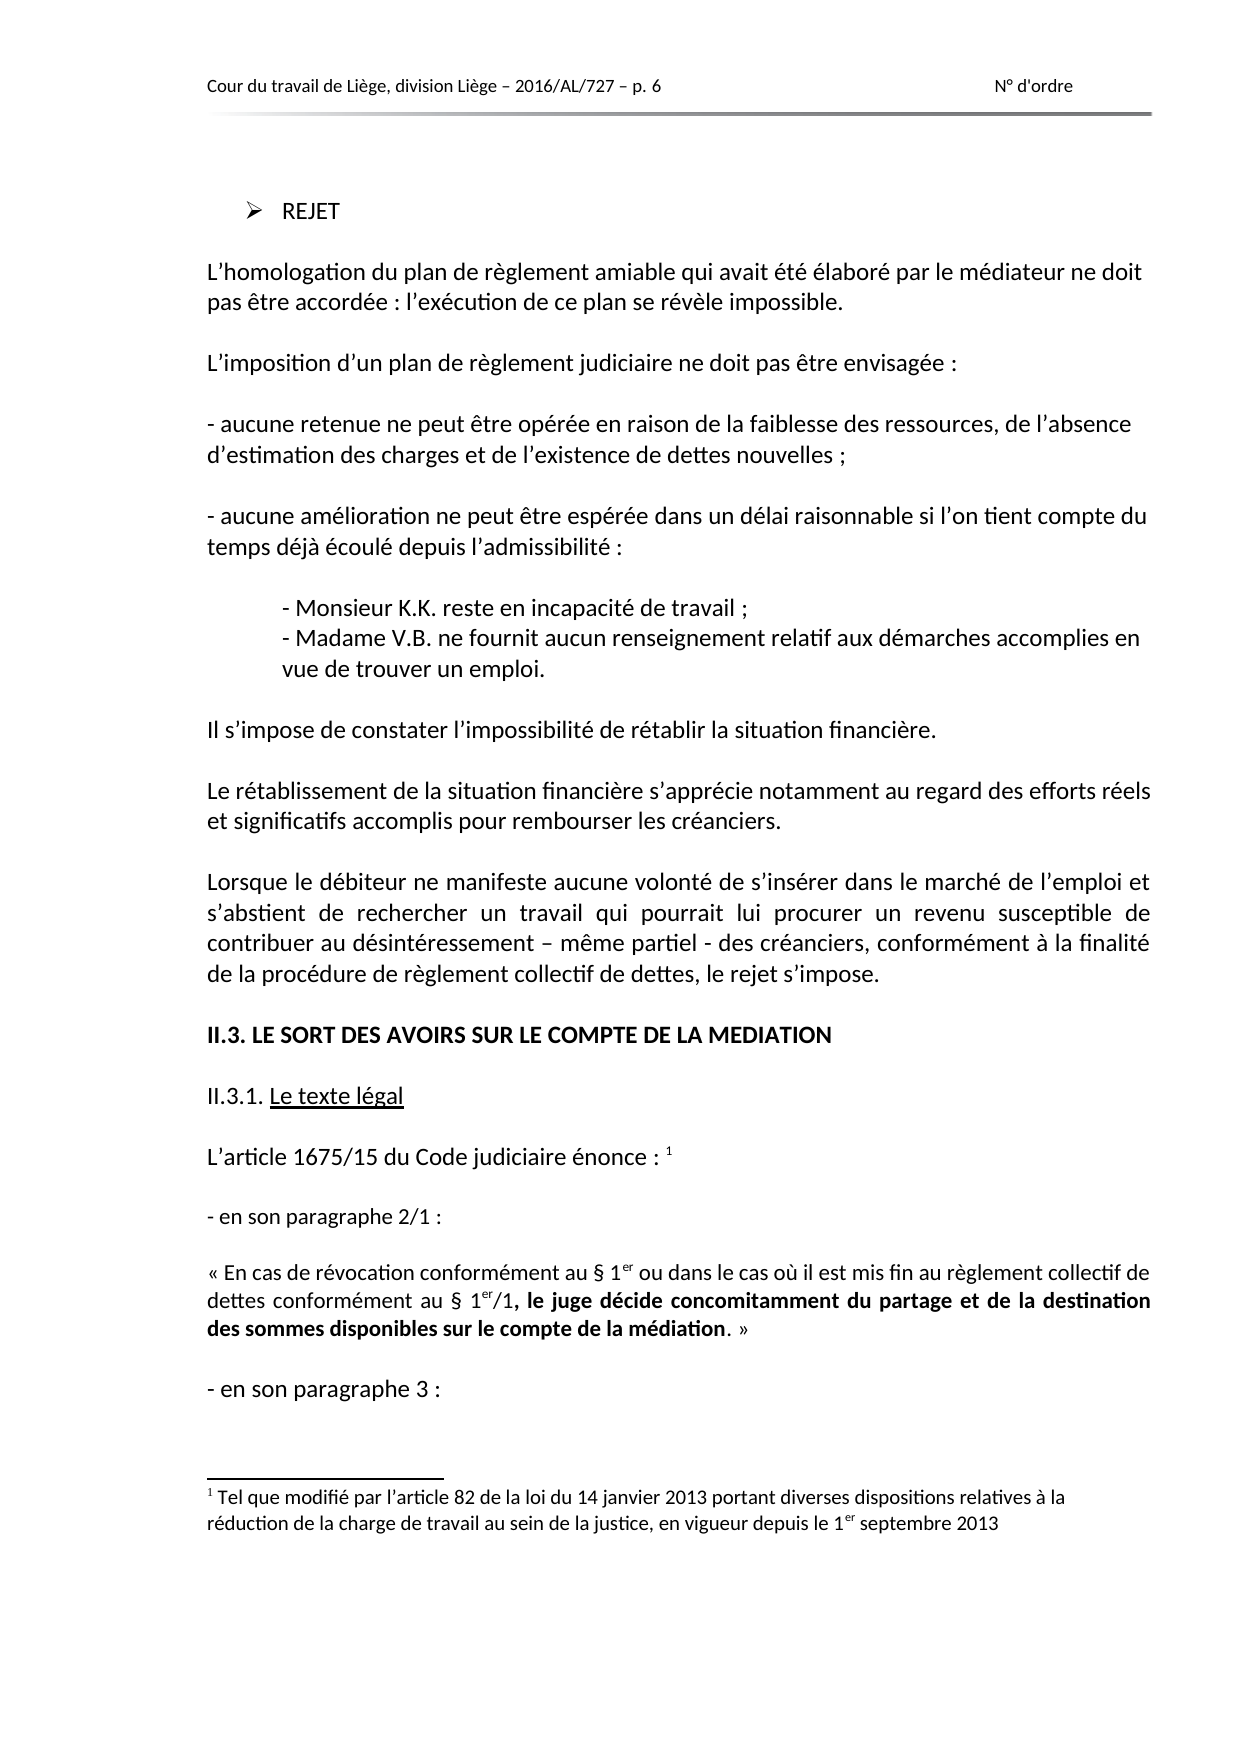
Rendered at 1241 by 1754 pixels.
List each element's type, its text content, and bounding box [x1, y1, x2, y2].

text - aucune retenue ne peut être opérée en raison de la faiblesse des ressources, de l’absence d’estimation des charges et de l’existence de dettes nouvelles ; [207, 408, 1152, 469]
text Il s’impose de constater l’impossibilité de rétablir la situation financière. [207, 714, 1152, 744]
text - Monsieur K.K. reste en incapacité de travail ; [282, 592, 1152, 622]
text - en son paragraphe 2/1 : [207, 1202, 1152, 1230]
list REJET [244, 195, 1152, 225]
text L’homologation du plan de règlement amiable qui avait été élaboré par le médiateur ne doit pas être accordée : l’exécution de ce plan se révèle impossible. [207, 256, 1152, 317]
text II.3. LE SORT DES AVOIRS SUR LE COMPTE DE LA MEDIATION [207, 1019, 1152, 1049]
picture [207, 112, 1153, 116]
text - en son paragraphe 3 : [207, 1373, 1152, 1403]
text Lorsque le débiteur ne manifeste aucune volonté de s’insérer dans le marché de l’emploi et s’abstient de rechercher un travail qui pourrait lui procurer un revenu susceptible de contribuer au désintéressement – même partiel - des créanciers, conformément à la finalité de la procédure de règlement collectif de dettes, le rejet s’impose. [207, 866, 1152, 988]
text L’article 1675/15 du Code judiciaire énonce : [207, 1141, 1152, 1172]
text « En cas de révocation conformément au § 1er ou dans le cas où il est mis fin au règlement collectif de dettes conformément au § 1er/1, le juge décide concomitamment du partage et de la destination des sommes disponibles sur le compte de la médiation. » [207, 1258, 1152, 1342]
text L’imposition d’un plan de règlement judiciaire ne doit pas être envisagée : [207, 347, 1152, 378]
text - aucune amélioration ne peut être espérée dans un délai raisonnable si l’on tient compte du temps déjà écoulé depuis l’admissibilité : [207, 500, 1152, 561]
text - Madame V.B. ne fournit aucun renseignement relatif aux démarches accomplies en vue de trouver un emploi. [282, 622, 1152, 683]
text Le rétablissement de la situation financière s’apprécie notamment au regard des efforts réels et significatifs accomplis pour rembourser les créanciers. [207, 775, 1152, 836]
text II.3.1. Le texte légal [207, 1080, 1152, 1111]
